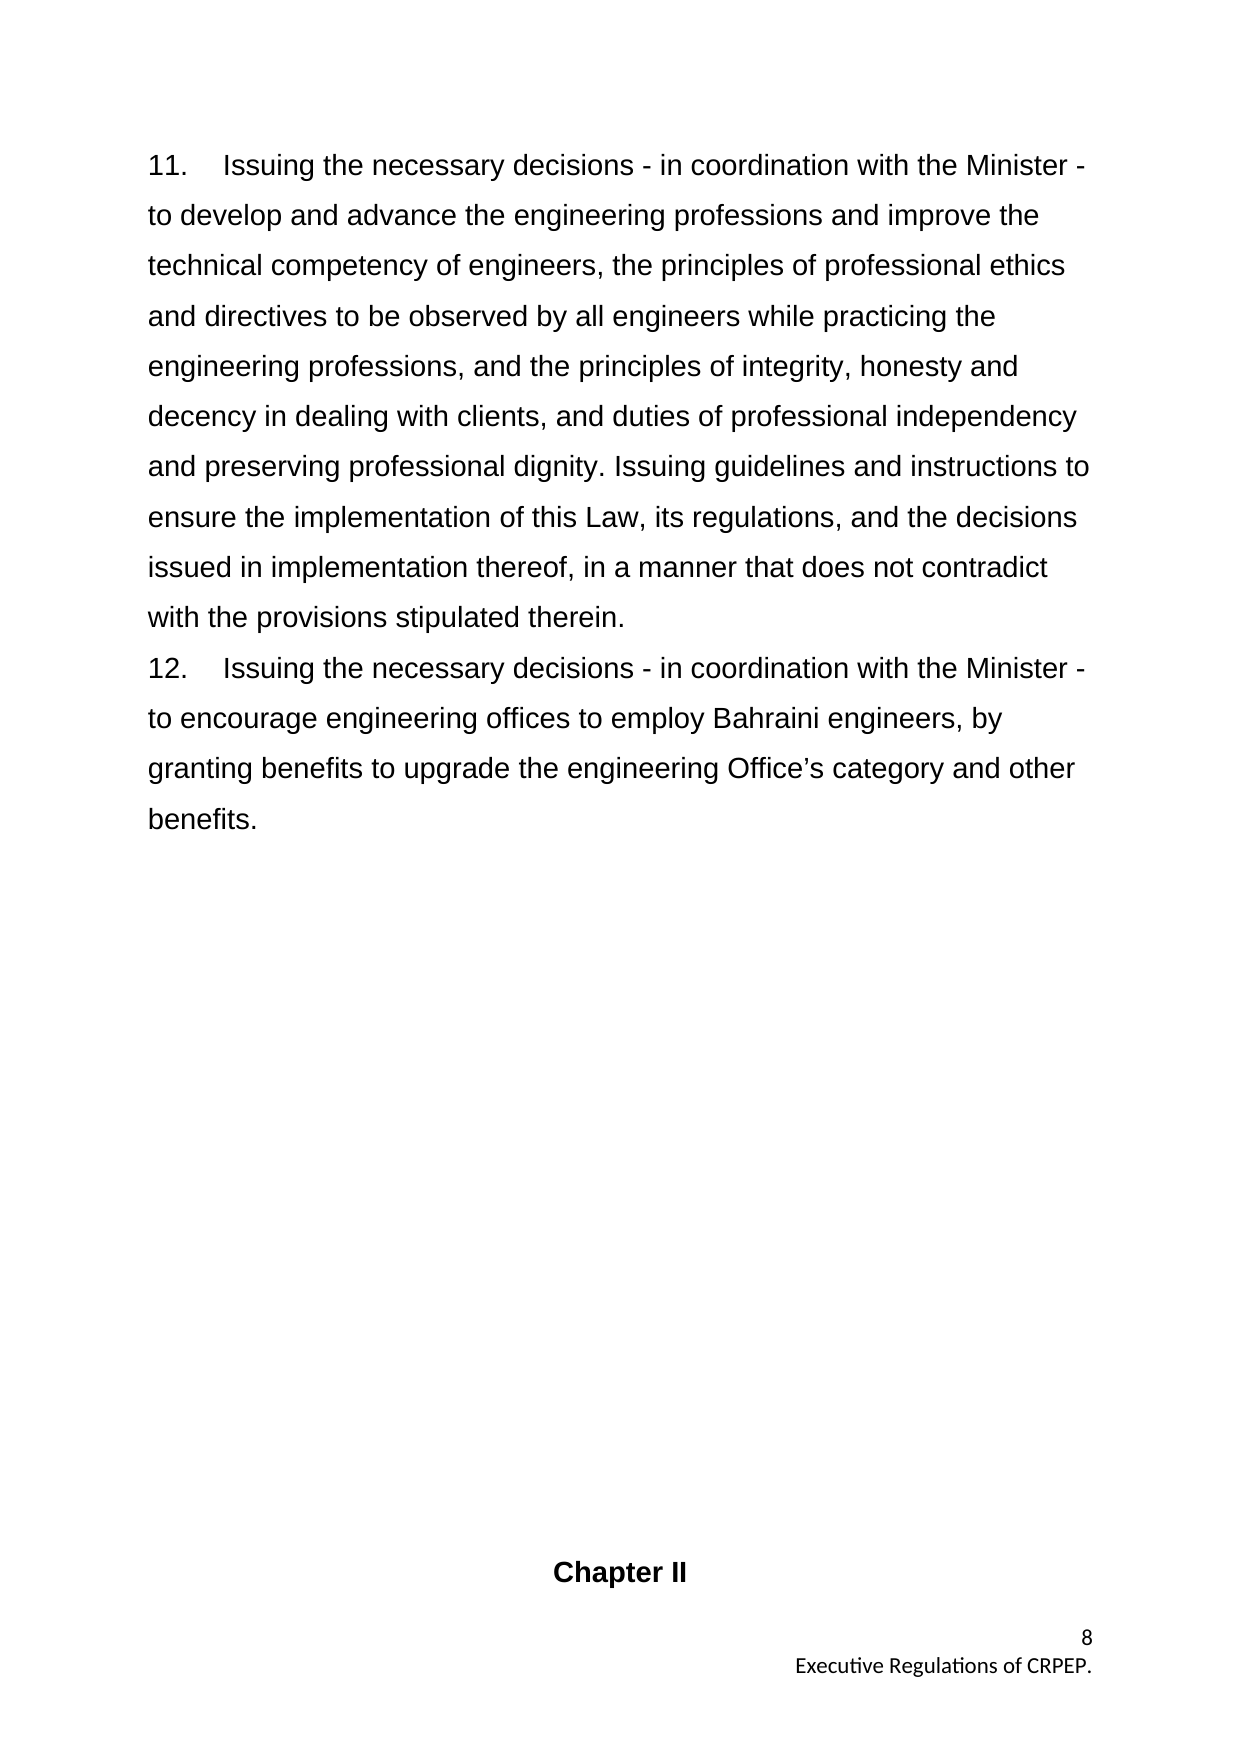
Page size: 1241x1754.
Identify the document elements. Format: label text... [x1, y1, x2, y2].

list Issuing the necessary decisions - in coordination with the Minister - to encourage engineering offices to employ Bahraini engineers, by granting benefits to upgrade the engineering Office’s category and other benefits. [148, 651, 1093, 835]
list Issuing the necessary decisions - in coordination with the Minister - to develop and advance the engineering professions and improve the technical competency of engineers, the principles of professional ethics and directives to be observed by all engineers while practicing the engineering professions, and the principles of integrity, honesty and decency in dealing with clients, and duties of professional independency and preserving professional dignity. Issuing guidelines and instructions to ensure the implementation of this Law, its regulations, and the decisions issued in implementation thereof, in a manner that does not contradict with the provisions stipulated therein. [148, 148, 1093, 634]
text Chapter II [148, 1555, 1093, 1589]
